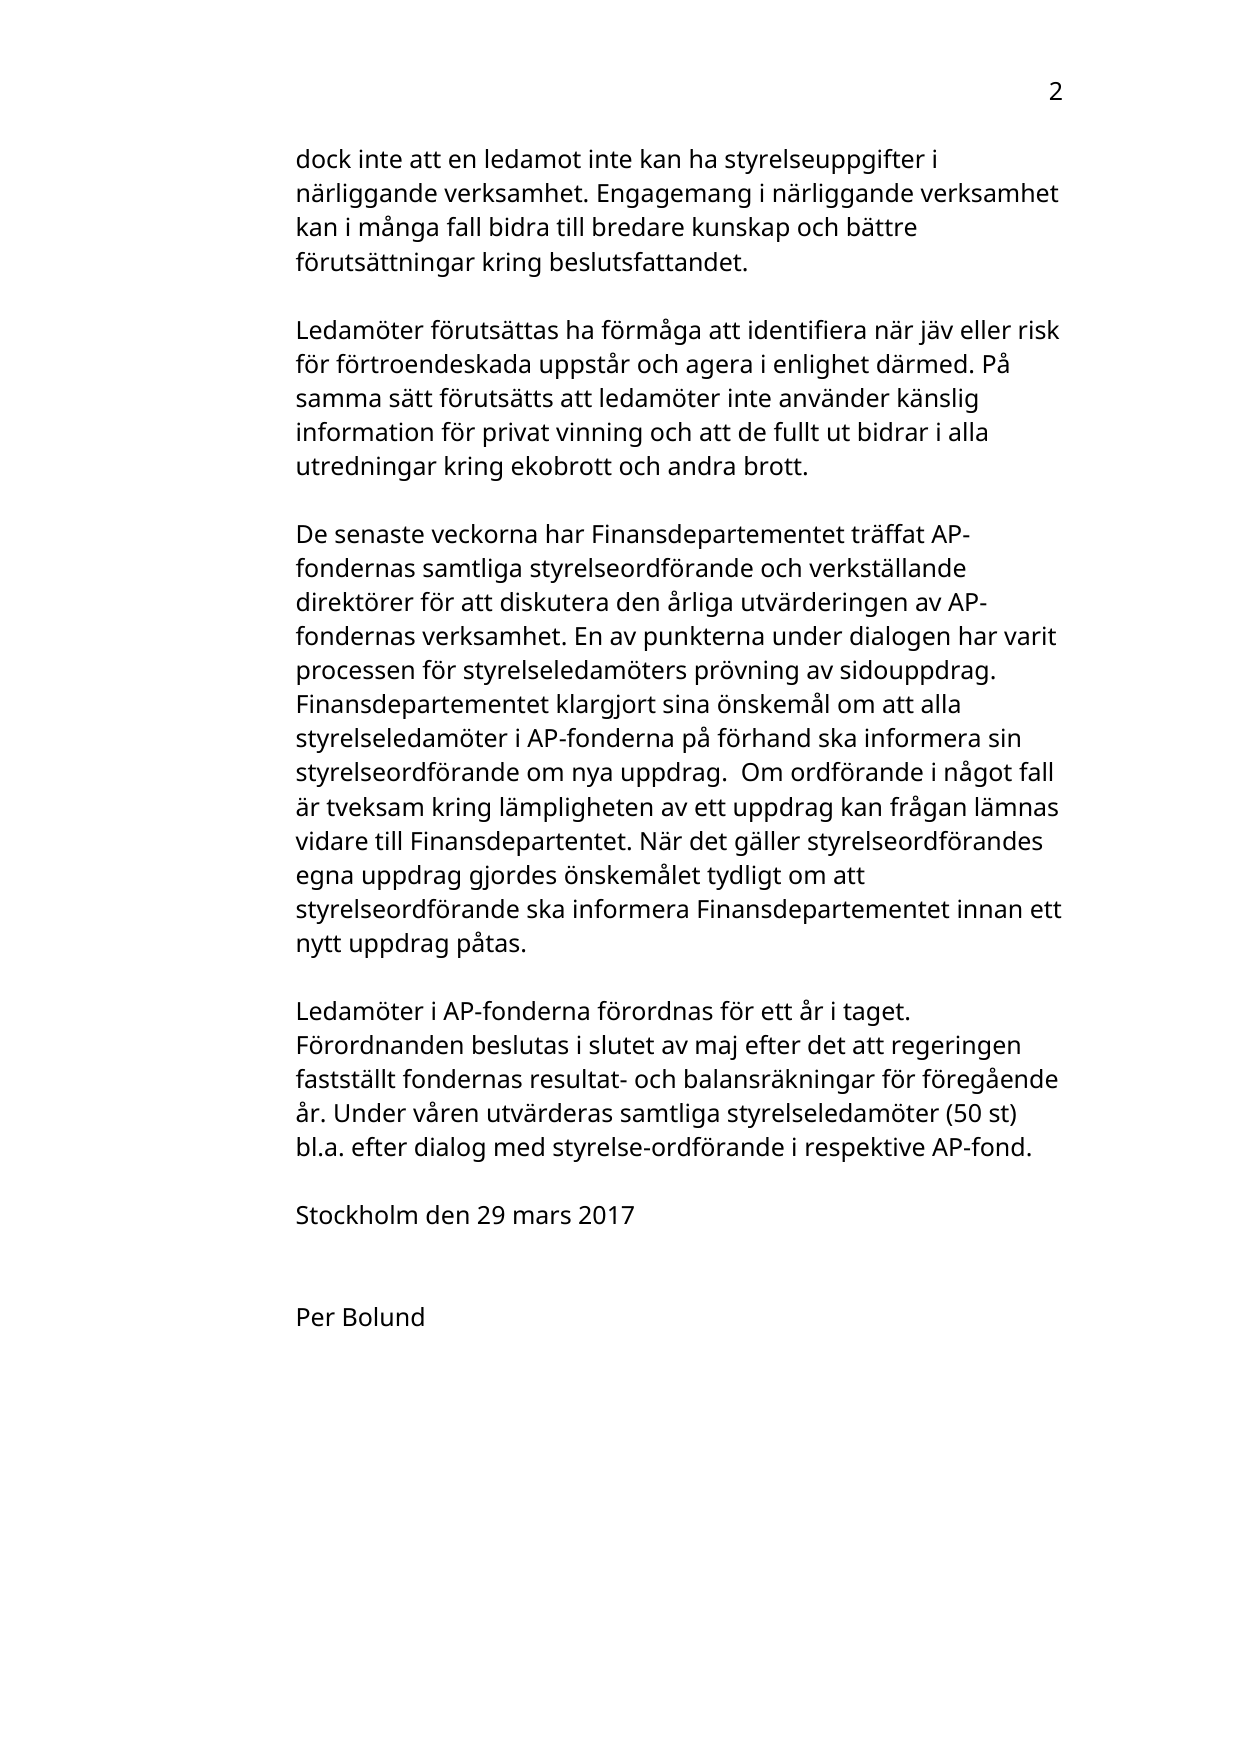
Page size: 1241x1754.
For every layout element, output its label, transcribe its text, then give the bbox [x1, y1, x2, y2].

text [295, 142, 1063, 278]
text Stockholm den 29 mars 2017 [295, 1198, 1063, 1232]
text Ledamöter förutsättas ha förmåga att identifiera när jäv eller risk för förtroendeskada uppstår och agera i enlighet därmed. På samma sätt förutsätts att ledamöter inte använder känslig information för privat vinning och att de fullt ut bidrar i alla utredningar kring ekobrott och andra brott. [295, 312, 1063, 483]
text Per Bolund [295, 1300, 1063, 1334]
text Ledamöter i AP-fonderna förordnas för ett år i taget. Förordnanden beslutas i slutet av maj efter det att regeringen fastställt fondernas resultat- och balansräkningar för föregående år. Under våren utvärderas samtliga styrelseledamöter (50 st) bl.a. efter dialog med styrelse-ordförande i respektive AP-fond. [295, 993, 1063, 1164]
text De senaste veckorna har Finansdepartementet träffat AP-fondernas samtliga styrelseordförande och verkställande direktörer för att diskutera den årliga utvärderingen av AP-fondernas verksamhet. En av punkterna under dialogen har varit processen för styrelseledamöters prövning av sidouppdrag. Finansdepartementet klargjort sina önskemål om att alla styrelseledamöter i AP-fonderna på förhand ska informera sin styrelseordförande om nya uppdrag. Om ordförande i något fall är tveksam kring lämpligheten av ett uppdrag kan frågan lämnas vidare till Finansdepartentet. När det gäller styrelseordförandes egna uppdrag gjordes önskemålet tydligt om att styrelseordförande ska informera Finansdepartementet innan ett nytt uppdrag påtas. [295, 517, 1063, 959]
